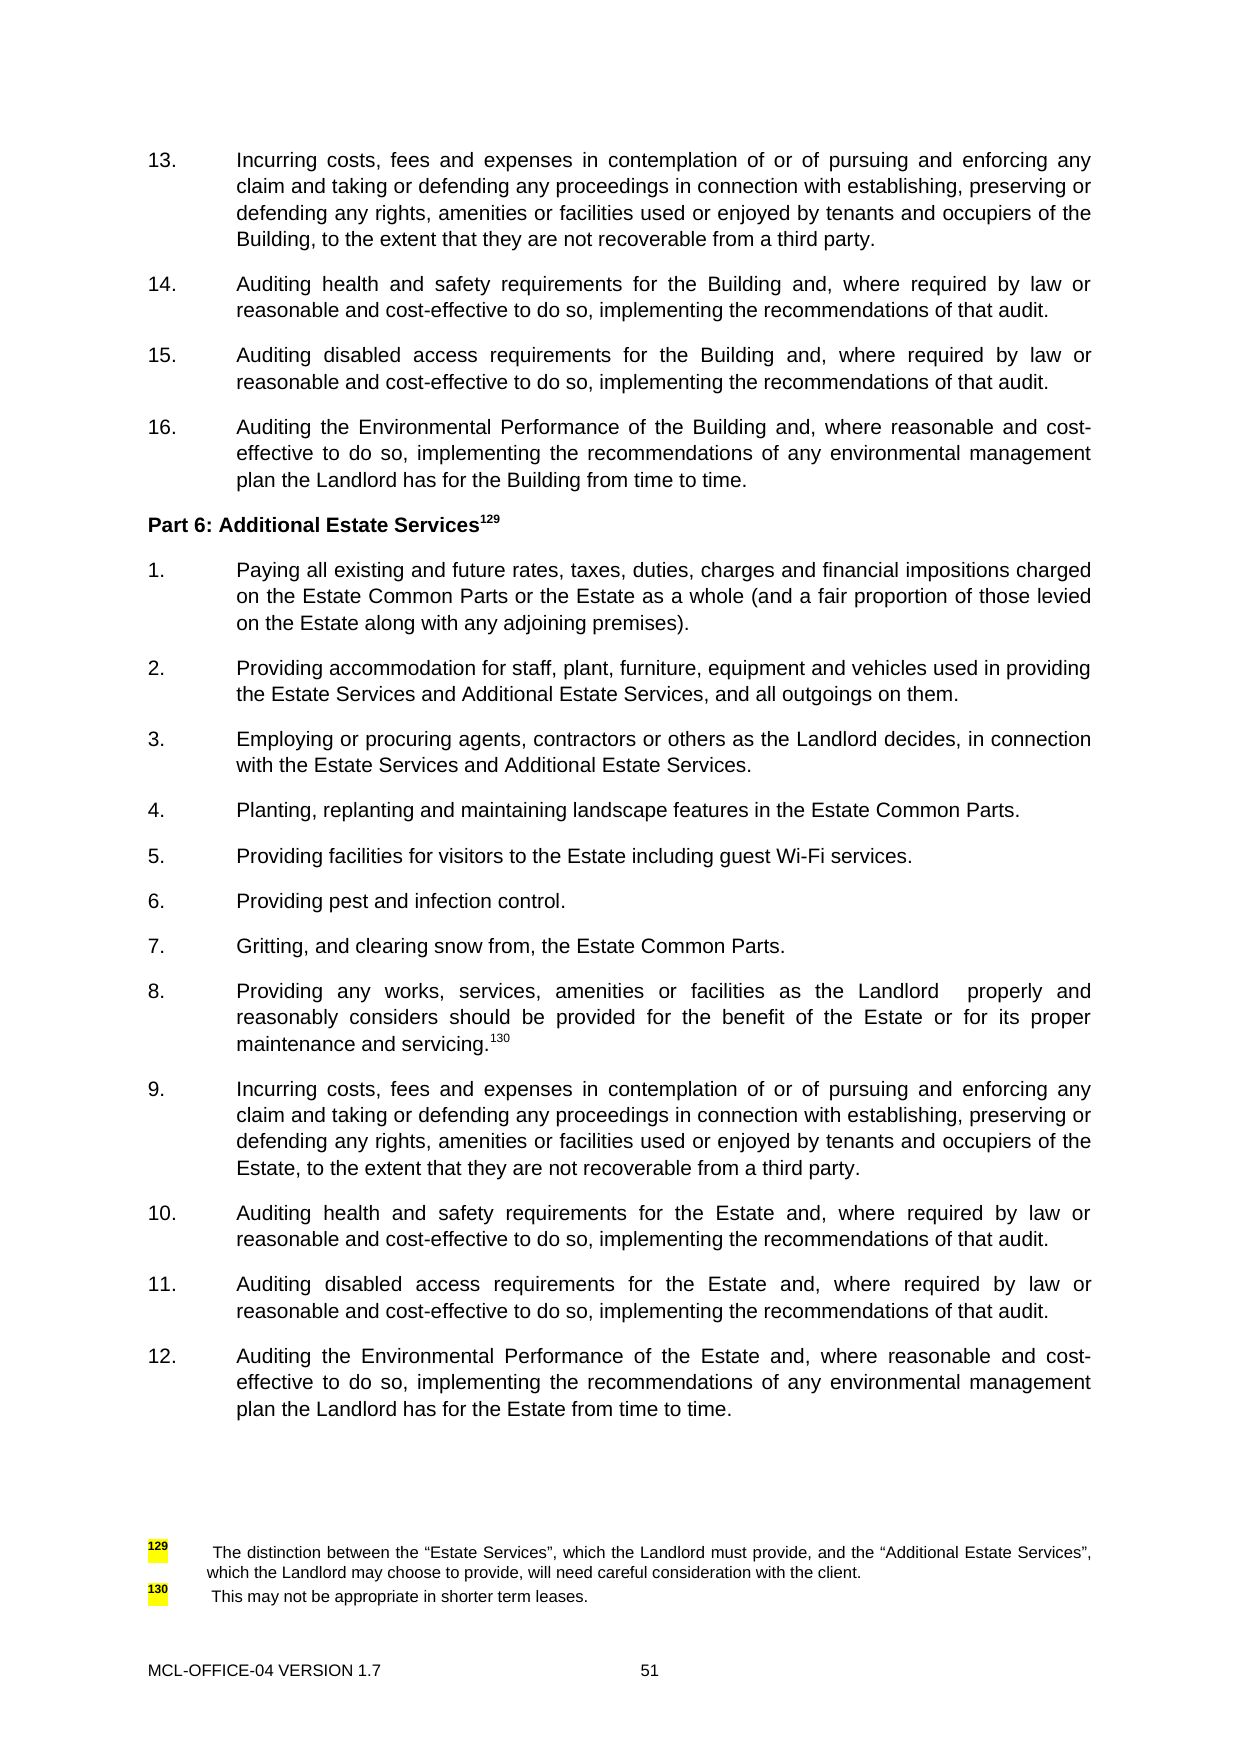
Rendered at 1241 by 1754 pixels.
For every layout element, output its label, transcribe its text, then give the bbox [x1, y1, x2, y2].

text Auditing the Environmental Performance of the Building and, where reasonable and cost-effective to do so, implementing the recommendations of any environmental management plan the Landlord has for the Building from time to time. [148, 415, 1093, 491]
text Providing accommodation for staff, plant, furniture, equipment and vehicles used in providing the Estate Services and Additional Estate Services, and all outgoings on them. [148, 655, 1093, 706]
text Auditing disabled access requirements for the Building and, where required by law or reasonable and cost-effective to do so, implementing the recommendations of that audit. [148, 343, 1093, 393]
text Auditing disabled access requirements for the Estate and, where required by law or reasonable and cost-effective to do so, implementing the recommendations of that audit. [148, 1272, 1093, 1322]
text Auditing health and safety requirements for the Estate and, where required by law or reasonable and cost-effective to do so, implementing the recommendations of that audit. [148, 1201, 1093, 1251]
text Employing or procuring agents, contractors or others as the Landlord decides, in connection with the Estate Services and Additional Estate Services. [148, 727, 1093, 777]
text Providing pest and infection control. [148, 888, 1093, 912]
text Planting, replanting and maintaining landscape features in the Estate Common Parts. [148, 798, 1093, 822]
text Auditing health and safety requirements for the Building and, where required by law or reasonable and cost-effective to do so, implementing the recommendations of that audit. [148, 272, 1093, 322]
text Providing facilities for visitors to the Estate including guest Wi-Fi services. [148, 843, 1093, 867]
text : Additional Estate Services [148, 512, 1093, 536]
text Incurring costs, fees and expenses in contemplation of or of pursuing and enforcing any claim and taking or defending any proceedings in connection with establishing, preserving or defending any rights, amenities or facilities used or enjoyed by tenants and occupiers of the Building, to the extent that they are not recoverable from a third party. [148, 148, 1093, 251]
text Incurring costs, fees and expenses in contemplation of or of pursuing and enforcing any claim and taking or defending any proceedings in connection with establishing, preserving or defending any rights, amenities or facilities used or enjoyed by tenants and occupiers of the Estate, to the extent that they are not recoverable from a third party. [148, 1077, 1093, 1179]
list Paying all existing and future rates, taxes, duties, charges and financial impositions charged on the Estate Common Parts or the Estate as a whole (and a fair proportion of those levied on the Estate along with any adjoining premises). [148, 558, 1093, 634]
text Auditing the Environmental Performance of the Estate and, where reasonable and cost-effective to do so, implementing the recommendations of any environmental management plan the Landlord has for the Estate from time to time. [148, 1344, 1093, 1420]
text Gritting, and clearing snow from, the Estate Common Parts. [148, 934, 1093, 958]
text Providing any works, services, amenities or facilities as the Landlord properly and reasonably considers should be provided for the benefit of the Estate or for its proper maintenance and servicing. [148, 979, 1093, 1055]
